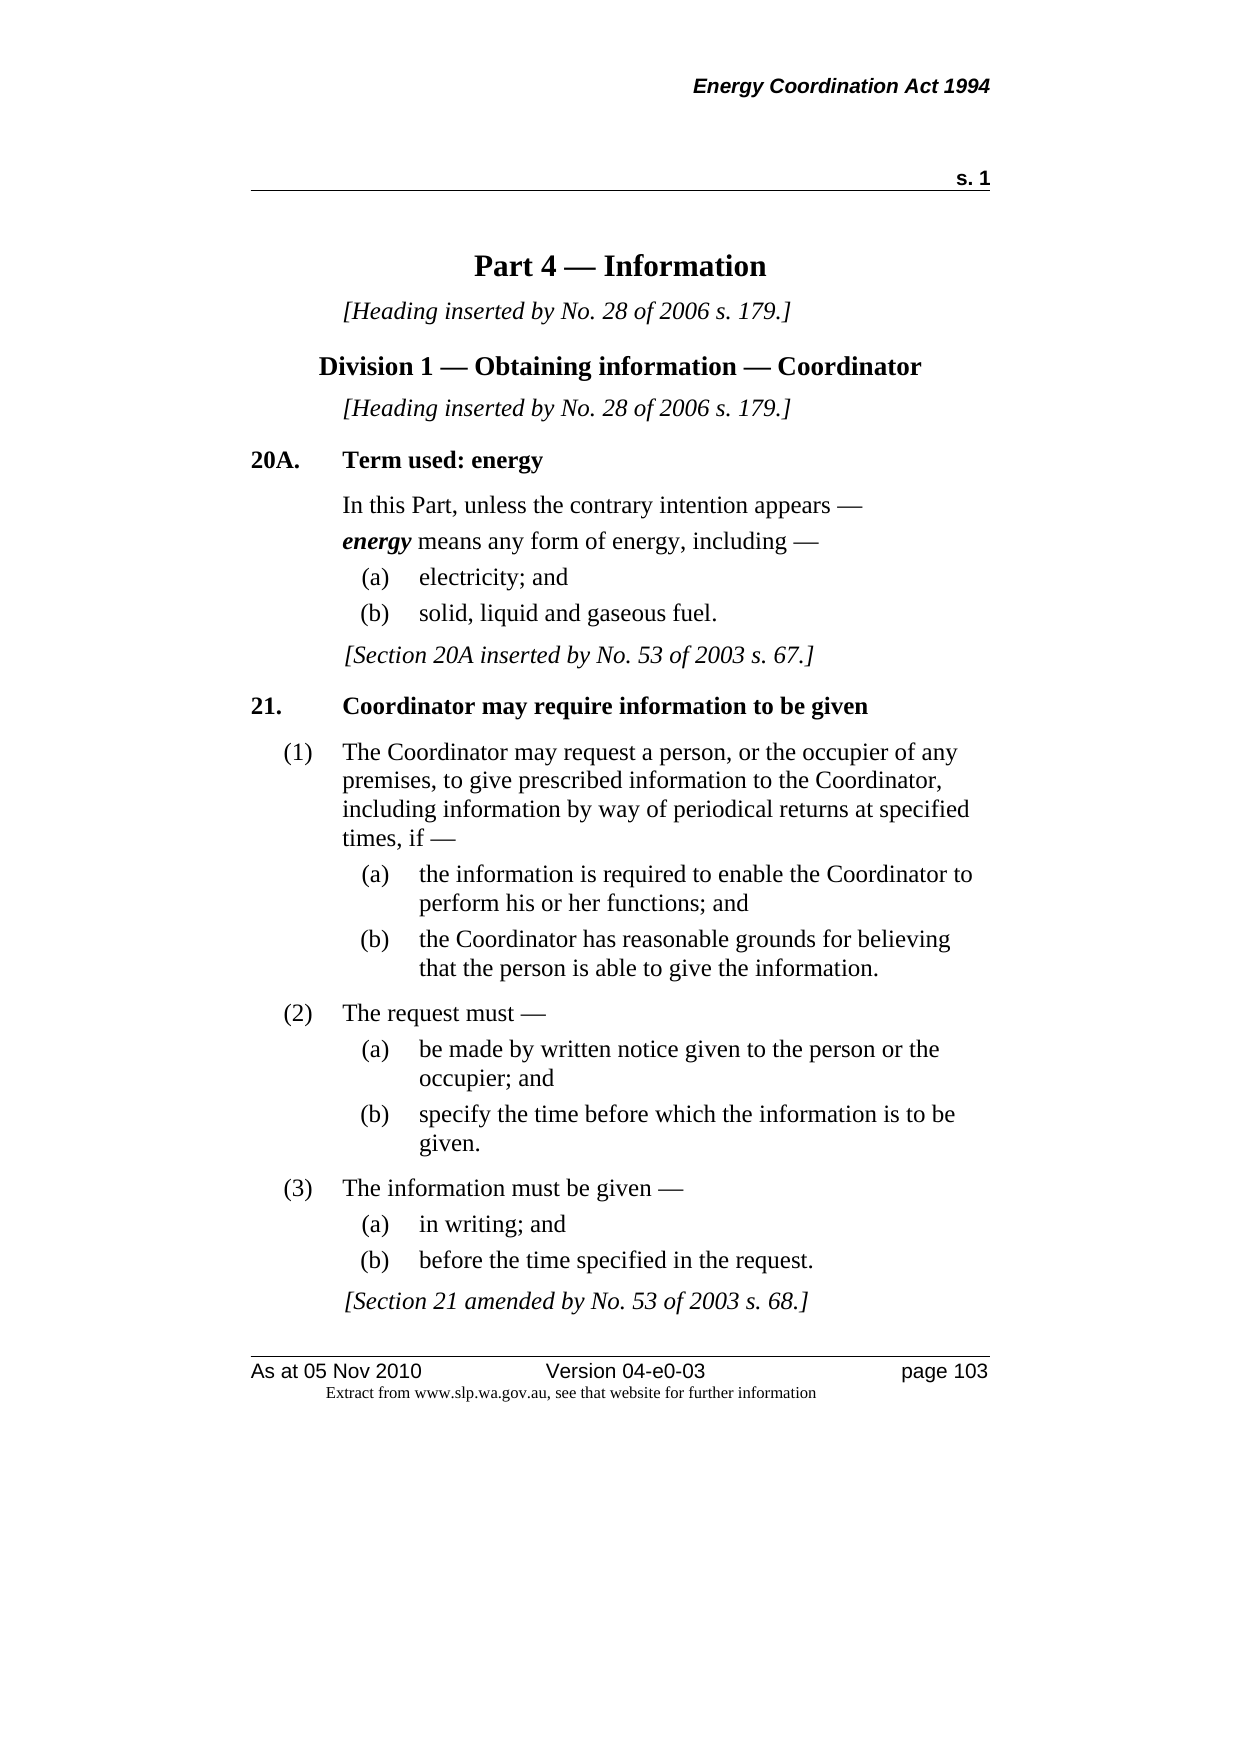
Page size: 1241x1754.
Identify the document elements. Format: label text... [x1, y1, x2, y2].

subtitle [Heading inserted by No. 28 of 2006 s. 179.] [251, 296, 990, 325]
text (b) before the time specified in the request. [251, 1245, 990, 1274]
text (a) in writing; and [251, 1209, 990, 1238]
text [Section 20A inserted by No. 53 of 2003 s. 67.] [251, 640, 990, 668]
subtitle 20A. Term used: energy [251, 445, 990, 474]
text (1) The Coordinator may request a person, or the occupier of any premises, to give prescribed information to the Coordinator, including information by way of periodical returns at specified times, if — [251, 737, 990, 852]
text energy means any form of energy, including — [251, 526, 990, 555]
text [Section 21 amended by No. 53 of 2003 s. 68.] [251, 1286, 990, 1315]
text In this Part, unless the contrary intention appears — [251, 490, 990, 519]
subtitle 21. Coordinator may require information to be given [251, 691, 990, 720]
text (a) electricity; and [251, 562, 990, 591]
text (a) the information is required to enable the Coordinator to perform his or her functions; and [251, 859, 990, 917]
text (b) solid, liquid and gaseous fuel. [251, 598, 990, 627]
text (b) the Coordinator has reasonable grounds for believing that the person is able to give the information. [251, 924, 990, 981]
text (2) The request must — [251, 998, 990, 1027]
text (b) specify the time before which the information is to be given. [251, 1099, 990, 1156]
subtitle Part 4 — Information [251, 247, 990, 283]
text (3) The information must be given — [251, 1173, 990, 1202]
subtitle Division 1 — Obtaining information — Coordinator [251, 350, 990, 381]
subtitle [Heading inserted by No. 28 of 2006 s. 179.] [251, 393, 990, 422]
text (a) be made by written notice given to the person or the occupier; and [251, 1034, 990, 1092]
